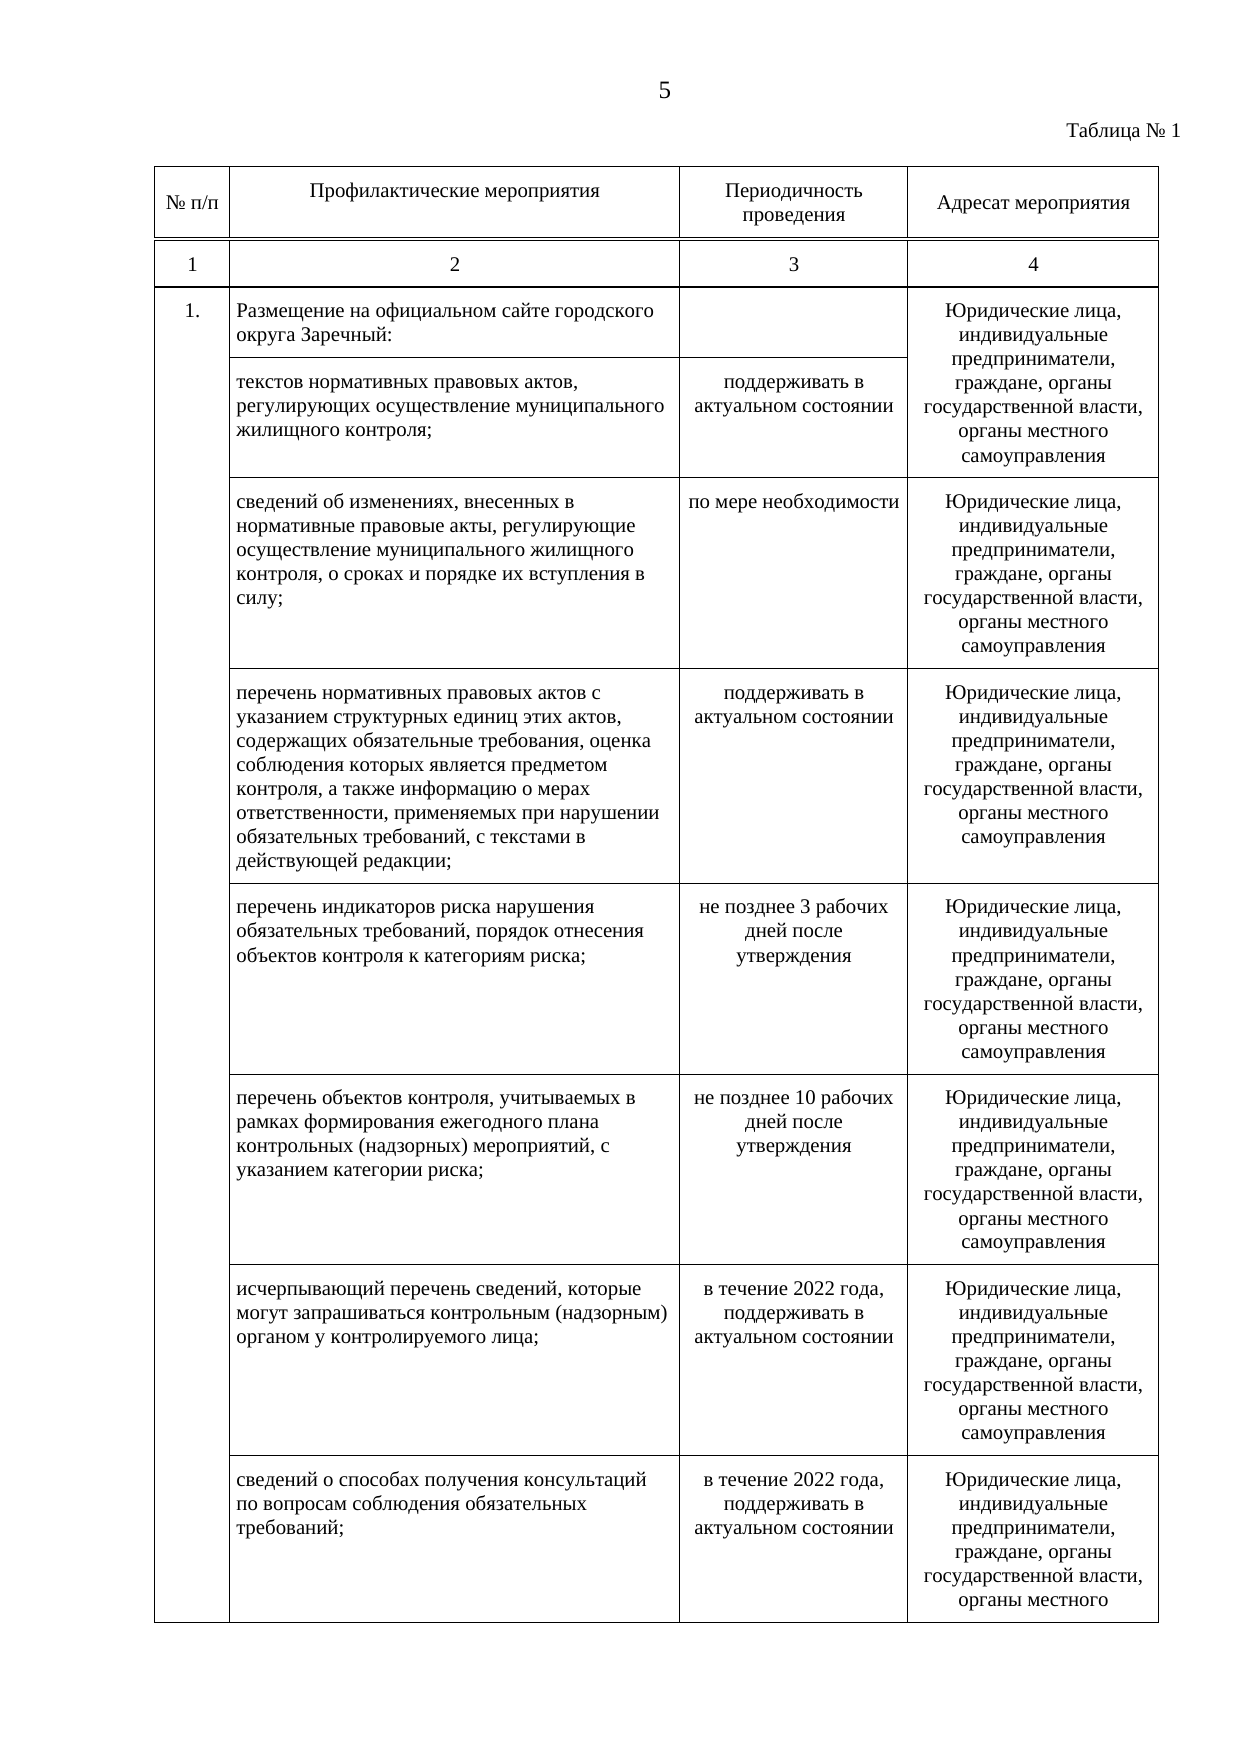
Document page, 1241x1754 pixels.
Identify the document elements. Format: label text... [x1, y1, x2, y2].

table_cell по мере необходимости [680, 478, 907, 668]
table_cell [680, 288, 907, 357]
table_cell не позднее 3 рабочих дней после утверждения [680, 884, 907, 1073]
table_cell Юридические лица, индивидуальные предприниматели, граждане, органы государственной власти, органы местного самоуправления [908, 669, 1158, 883]
table_cell 1. [155, 288, 229, 1622]
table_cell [230, 1456, 679, 1622]
table_cell перечень объектов контроля, учитываемых в рамках формирования ежегодного плана контрольных (надзорных) мероприятий, с указанием категории риска; [230, 1075, 679, 1264]
table_cell Юридические лица, индивидуальные предприниматели, граждане, органы государственной власти, органы местного самоуправления [908, 288, 1158, 477]
table_cell перечень нормативных правовых актов с указанием структурных единиц этих актов, содержащих обязательные требования, оценка соблюдения которых является предметом контроля, а также информацию о мерах ответственности, применяемых при нарушении обязательных требований, с текстами в действующей редакции; [230, 669, 679, 883]
table_cell сведений об изменениях, внесенных в нормативные правовые акты, регулирующие осуществление муниципального жилищного контроля, о сроках и порядке их вступления в силу; [230, 478, 679, 668]
table_header Периодичность проведения [680, 167, 907, 237]
table_header 4 [908, 241, 1158, 286]
table_cell Юридические лица, индивидуальные предприниматели, граждане, органы государственной власти, органы местного самоуправления [908, 1265, 1158, 1455]
table_cell Юридические лица, индивидуальные предприниматели, граждане, органы государственной власти, органы местного самоуправления [908, 884, 1158, 1073]
table_header 3 [680, 241, 907, 286]
table_cell перечень индикаторов риска нарушения обязательных требований, порядок отнесения объектов контроля к категориям риска; [230, 884, 679, 1073]
text Таблица № 1 [148, 118, 1181, 142]
table_header 2 [230, 241, 679, 286]
table_cell Юридические лица, индивидуальные предприниматели, граждане, органы государственной власти, органы местного самоуправления [908, 478, 1158, 668]
table_cell текстов нормативных правовых актов, регулирующих осуществление муниципального жилищного контроля; [230, 358, 679, 477]
table_cell в течение 2022 года, поддерживать в актуальном состоянии [680, 1265, 907, 1455]
table_header № п/п [155, 167, 229, 237]
table_cell Юридические лица, индивидуальные предприниматели, граждане, органы государственной власти, органы местного самоуправления [908, 1075, 1158, 1264]
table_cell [908, 1456, 1158, 1622]
table_cell не позднее 10 рабочих дней после утверждения [680, 1075, 907, 1264]
table_cell исчерпывающий перечень сведений, которые могут запрашиваться контрольным (надзорным) органом у контролируемого лица; [230, 1265, 679, 1455]
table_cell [680, 1456, 907, 1622]
table_header 1 [155, 241, 229, 286]
table_header Профилактические мероприятия [230, 167, 679, 237]
table_cell поддерживать в актуальном состоянии [680, 669, 907, 883]
table_header Адресат мероприятия [908, 167, 1158, 237]
table_cell Размещение на официальном сайте городского округа Заречный: [230, 288, 679, 357]
table_cell поддерживать в актуальном состоянии [680, 358, 907, 477]
